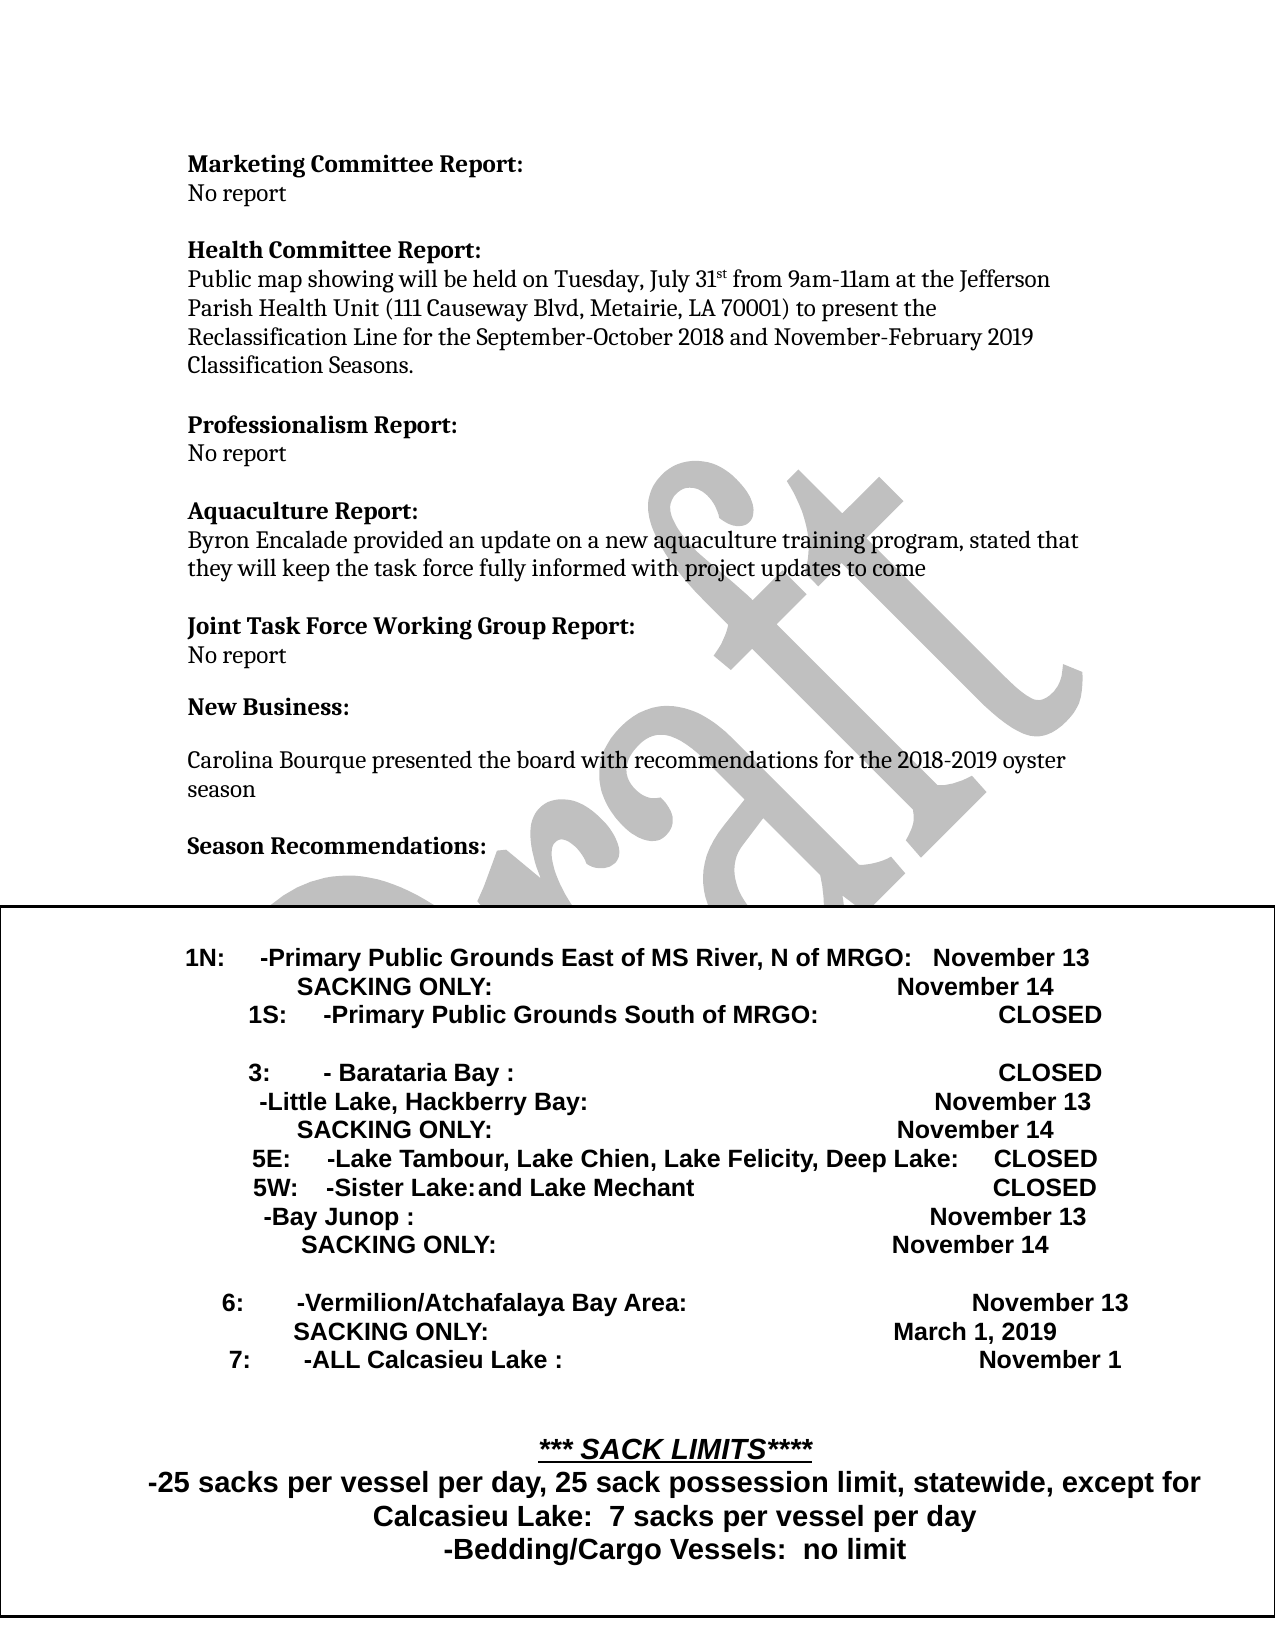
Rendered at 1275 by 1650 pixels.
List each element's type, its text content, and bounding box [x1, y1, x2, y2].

text Marketing Committee Report: [187, 150, 1087, 179]
text Health Committee Report: [187, 236, 1087, 265]
text Public map showing will be held on Tuesday, July 31st from 9am-11am at the Jefferson Parish Health Unit (111 Causeway Blvd, Metairie, LA 70001) to present the Reclassification Line for the September-October 2018 and November-February 2019 Classification Seasons. [187, 265, 1087, 380]
text No report [187, 641, 1087, 669]
text Joint Task Force Working Group Report: [187, 612, 1087, 641]
text Season Recommendations: [187, 832, 1087, 861]
text No report [187, 179, 1087, 207]
text Carolina Bourque presented the board with recommendations for the 2018-2019 oyster season [187, 746, 1087, 803]
text Byron Encalade provided an update on a new aquaculture training program, stated that they will keep the task force fully informed with project updates to come [187, 526, 1087, 583]
text No report [187, 439, 1087, 468]
text Professionalism Report: [187, 411, 1087, 439]
text New Business: [187, 693, 1087, 722]
text Aquaculture Report: [187, 497, 1087, 526]
